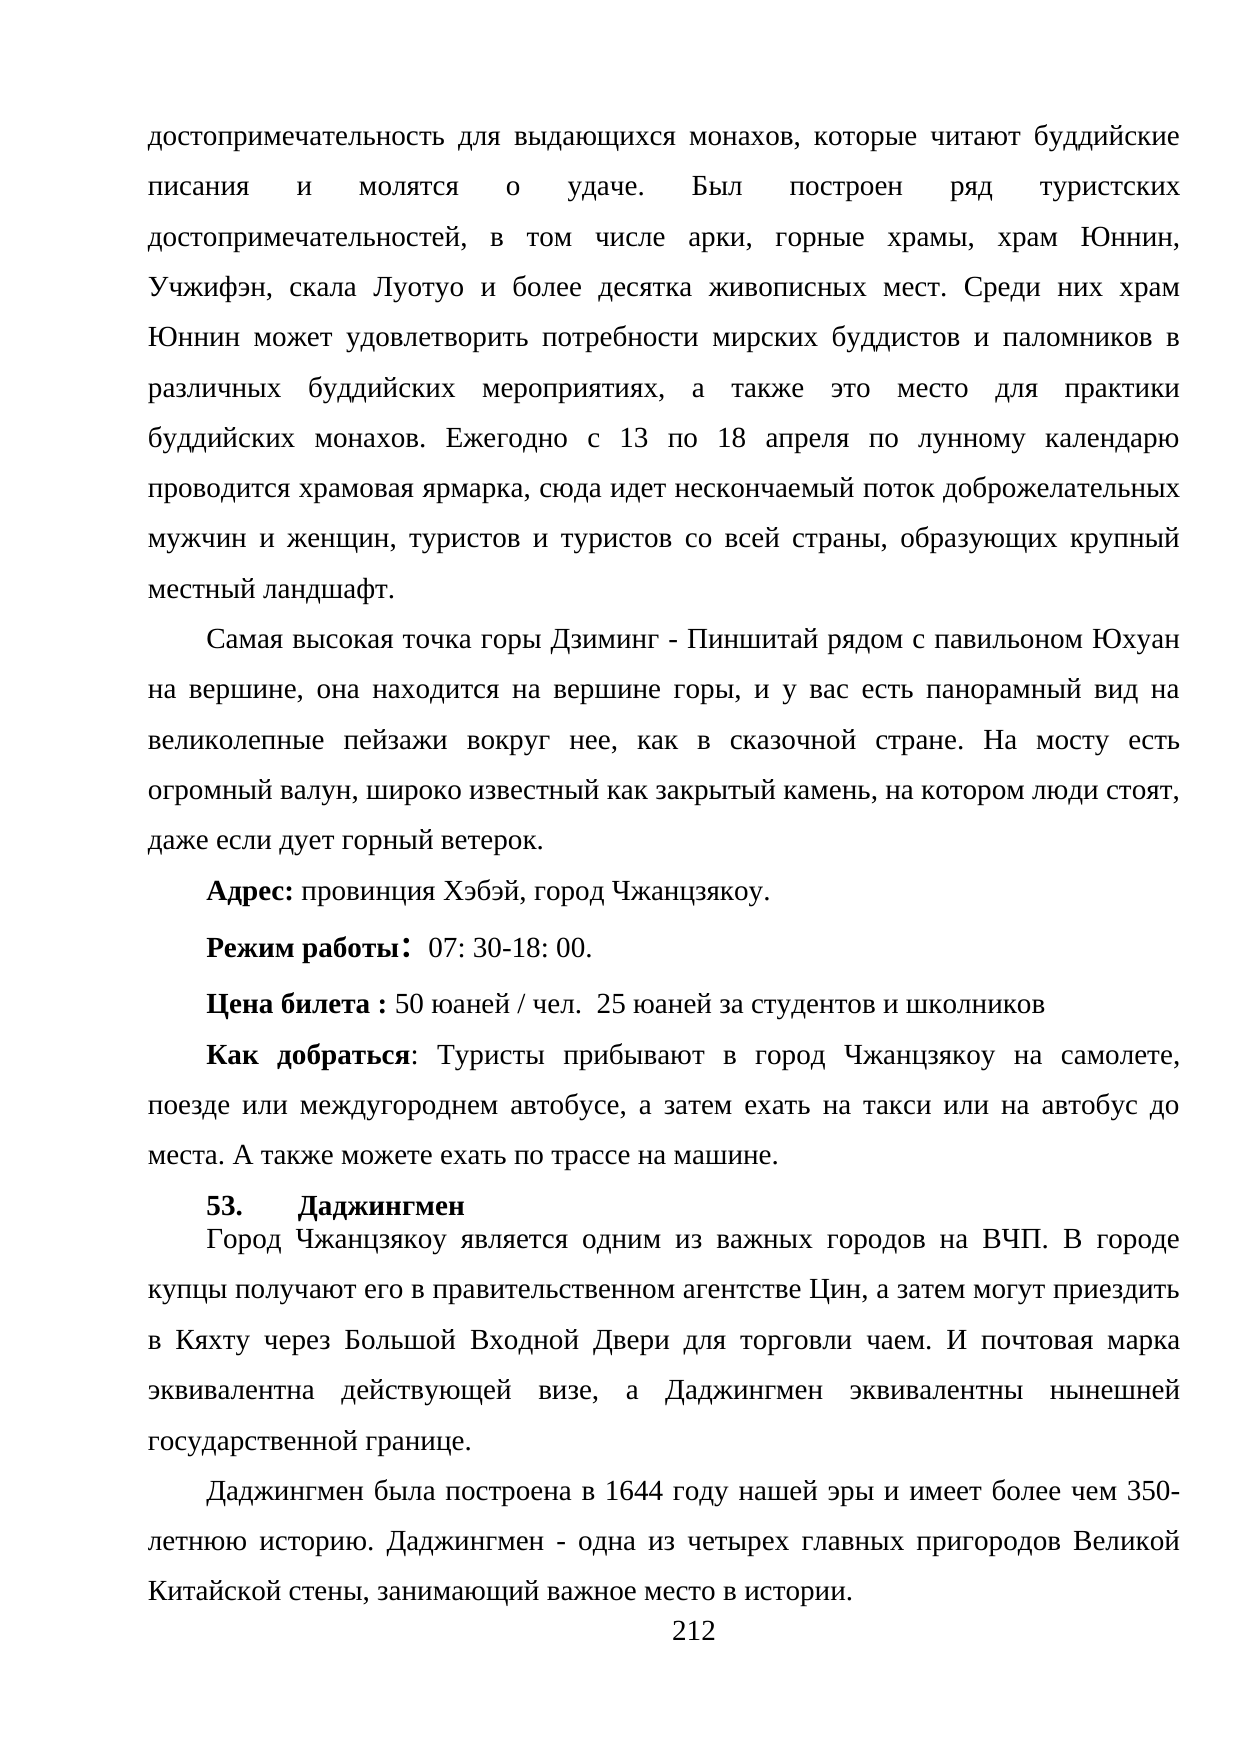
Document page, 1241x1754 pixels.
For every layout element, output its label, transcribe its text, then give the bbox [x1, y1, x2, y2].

text Даджингмен была построена в 1644 году нашей эры и имеет более чем 350-летнюю историю. Даджингмен - одна из четырех главных пригородов Великой Китайской стены, занимающий важное место в истории. [148, 1473, 1181, 1607]
text Адрес: провинция Хэбэй, город Чжанцзякоу. [148, 873, 1181, 906]
list Даджингмен [148, 1188, 1181, 1221]
text Самая высокая точка горы Дзиминг - Пиншитай рядом с павильоном Юхуан на вершине, она находится на вершине горы, и у вас есть панорамный вид на великолепные пейзажи вокруг нее, как в сказочной стране. На мосту есть огромный валун, широко известный как закрытый камень, на котором люди стоят, даже если дует горный ветерок. [148, 621, 1181, 856]
text Как добраться: Туристы прибывают в город Чжанцзякоу на самолете, поезде или междугороднем автобусе, а затем ехать на такси или на автобус до места. А также можете ехать по трассе на машине. [148, 1037, 1181, 1171]
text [148, 118, 1181, 604]
text Цена билета : 50 юаней / чел. 25 юаней за студентов и школников [148, 987, 1181, 1020]
text Город Чжанцзякоу является одним из важных городов на ВЧП. В городе купцы получают его в правительственном агентстве Цин, а затем могут приездить в Кяхту через Большой Входной Двери для торговли чаем. И почтовая марка эквивалентна действующей визе, а Даджингмен эквивалентны нынешней государственной границе. [148, 1221, 1181, 1456]
text 07: 30-18: 00. [148, 923, 1181, 965]
